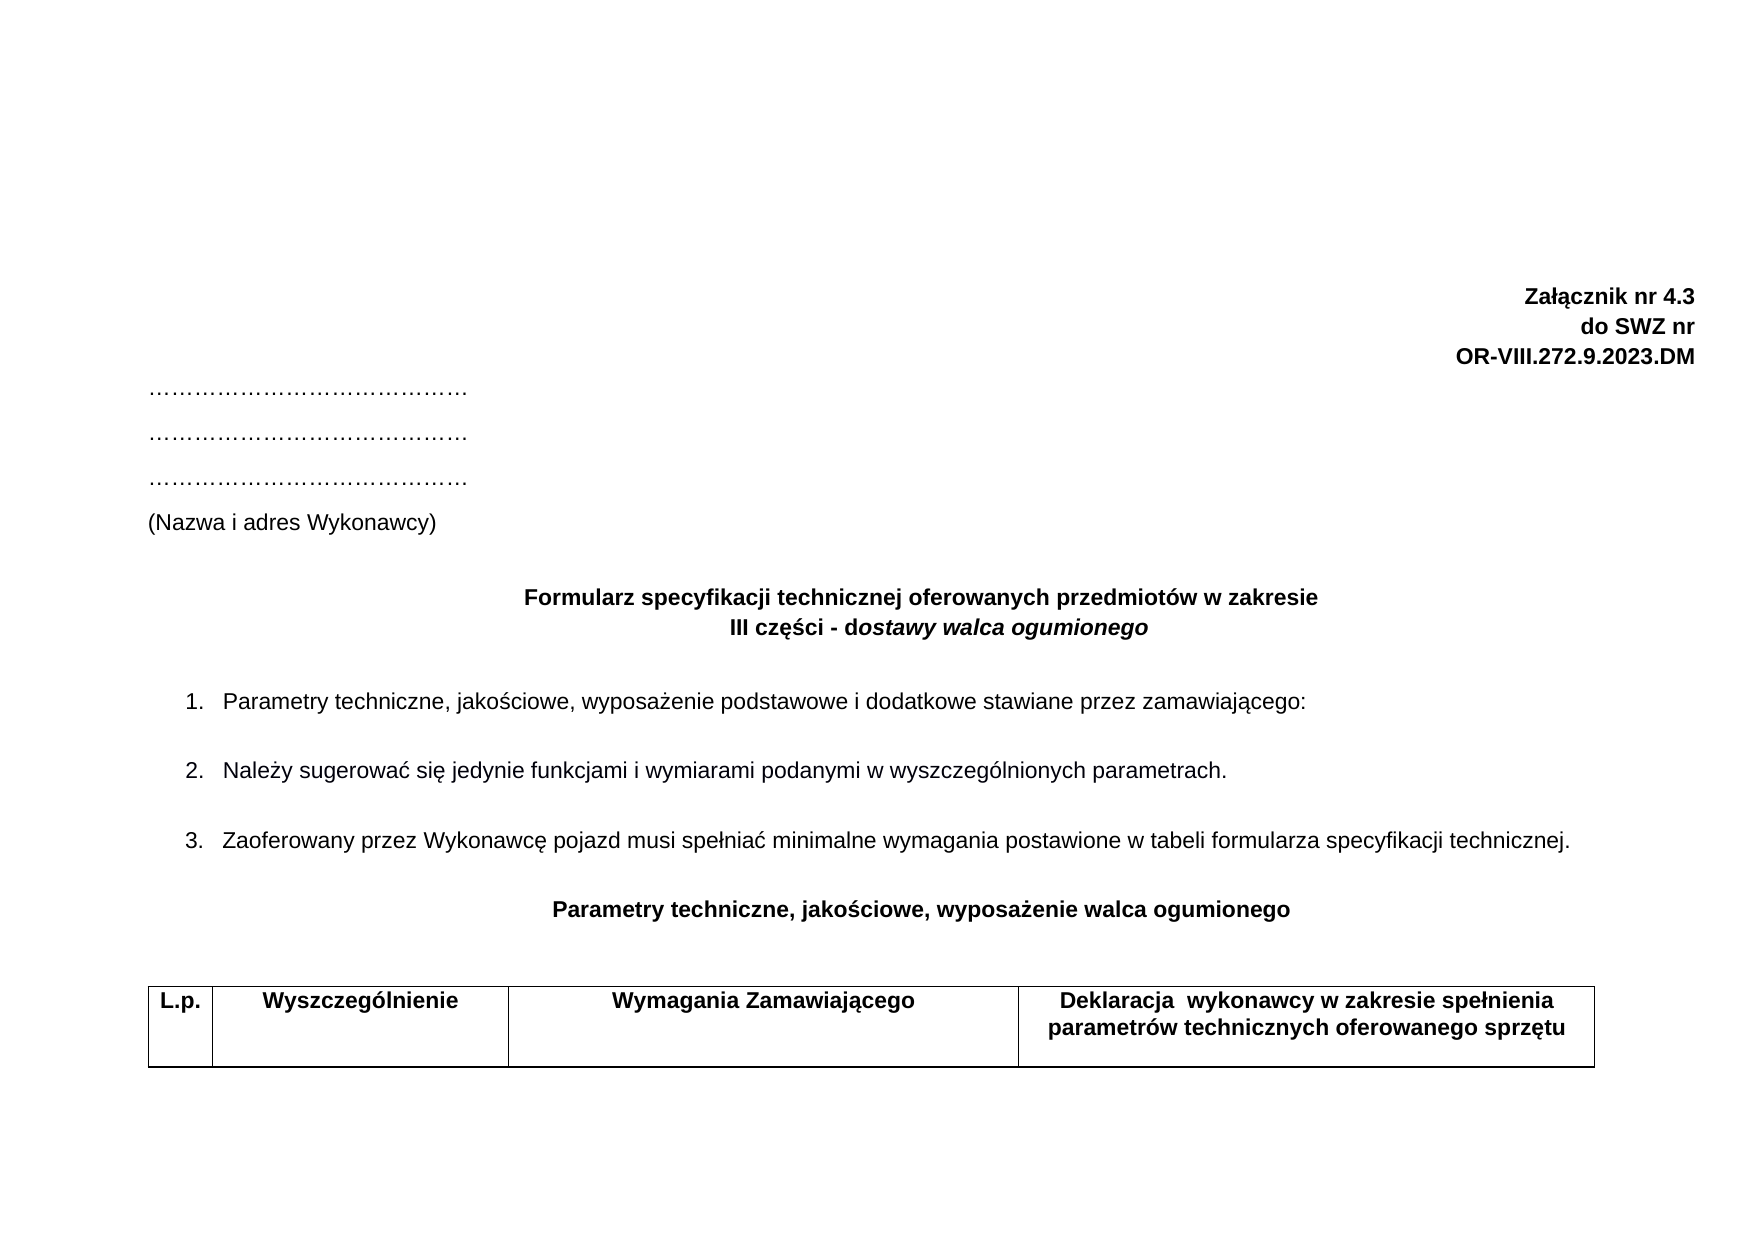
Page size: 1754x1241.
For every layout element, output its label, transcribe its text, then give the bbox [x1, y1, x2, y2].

text do SWZ nr [148, 313, 1695, 339]
text Parametry techniczne, jakościowe, wyposażenie walca ogumionego [148, 896, 1695, 922]
table_header L.p. [149, 987, 212, 1066]
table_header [1019, 987, 1594, 1066]
text OR-VIII.272.9.2023.DM [148, 343, 1695, 370]
text Formularz specyfikacji technicznej oferowanych przedmiotów w zakresie [148, 584, 1695, 611]
text Załącznik nr 4.3 [148, 283, 1695, 309]
list Zaoferowany przez Wykonawcę pojazd musi spełniać minimalne wymagania postawione w tabeli formularza specyfikacji technicznej. [185, 827, 1695, 853]
list Należy sugerować się jedynie funkcjami i wymiarami podanymi w wyszczególnionych parametrach. [185, 757, 1695, 784]
text …………………………………… [148, 464, 1695, 490]
text (Nazwa i adres Wykonawcy) [148, 509, 1695, 535]
list Parametry techniczne, jakościowe, wyposażenie podstawowe i dodatkowe stawiane przez zamawiającego: [185, 688, 1695, 714]
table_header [509, 987, 1018, 1066]
text …………………………………… [148, 419, 1695, 445]
table_header Wyszczególnienie [213, 987, 508, 1066]
text …………………………………… [148, 373, 1695, 400]
text III części - dostawy walca ogumionego [185, 614, 1695, 641]
